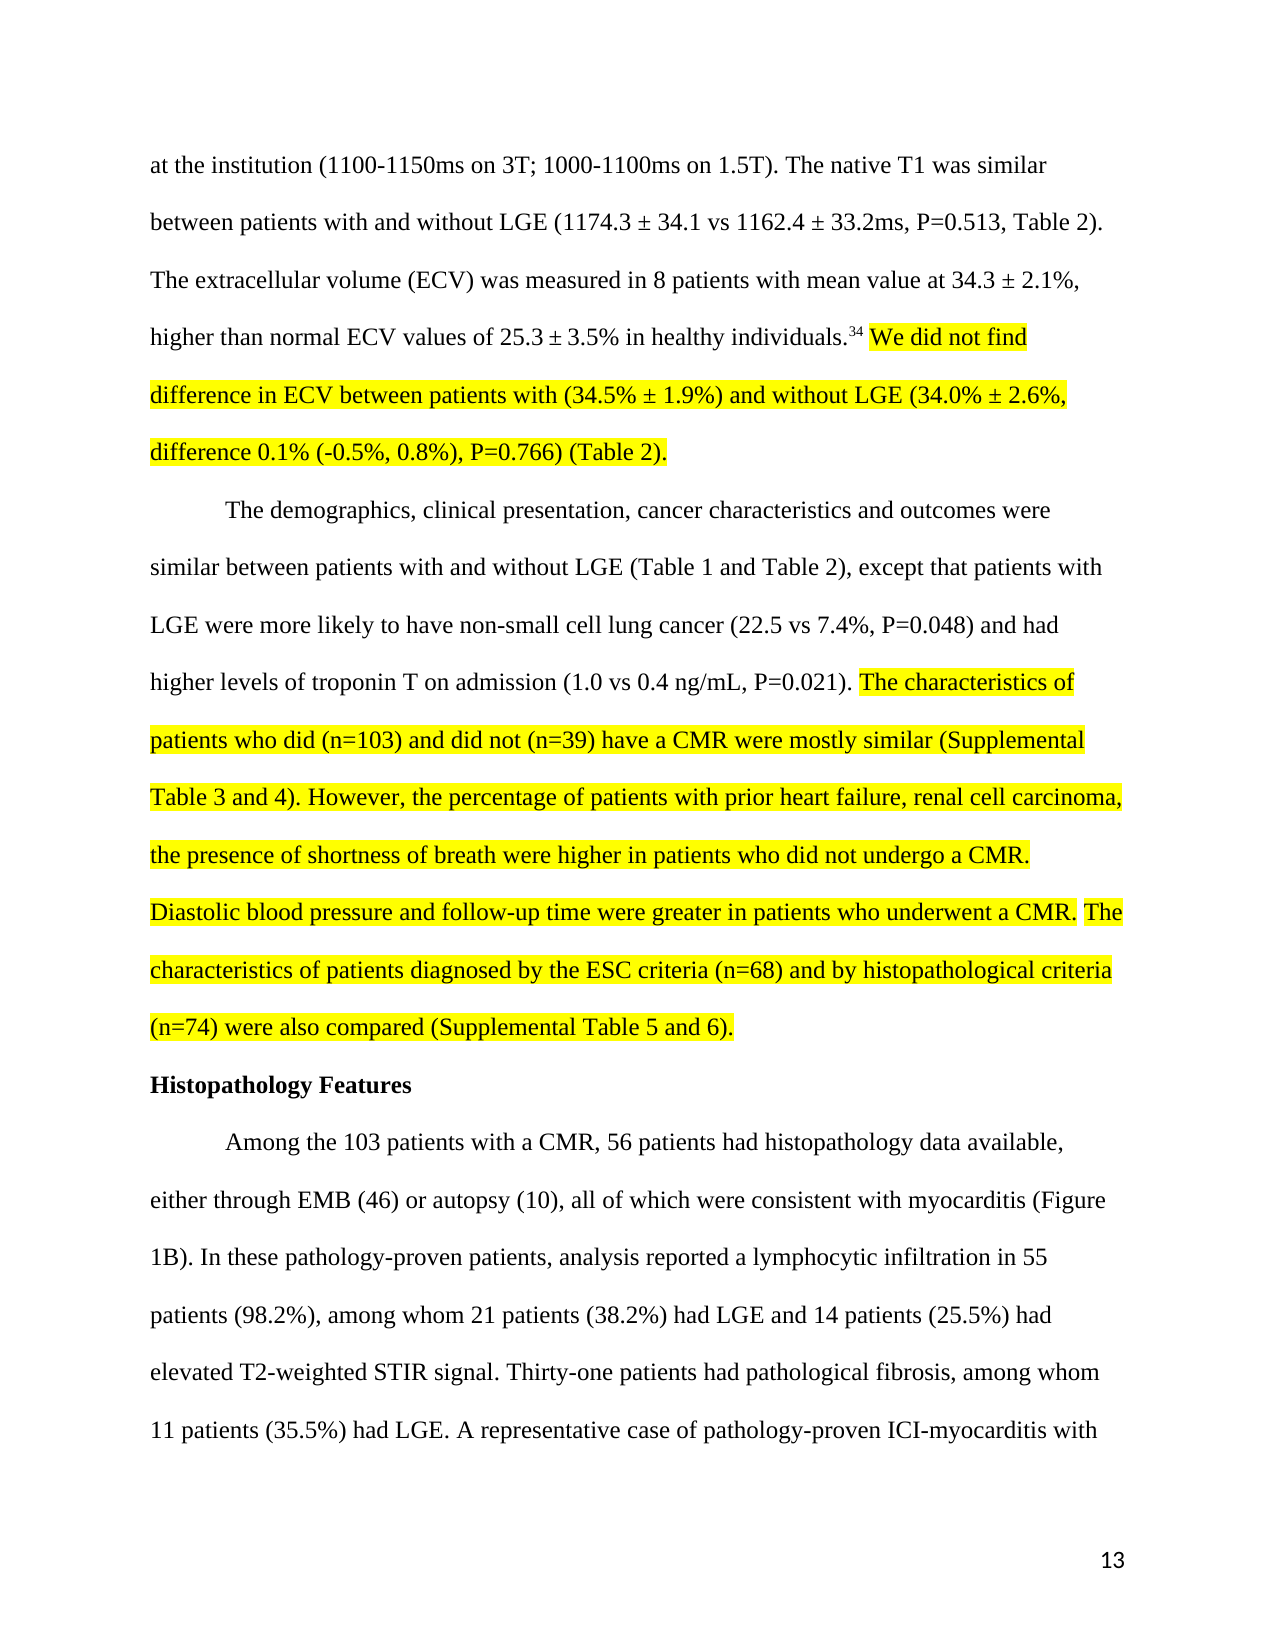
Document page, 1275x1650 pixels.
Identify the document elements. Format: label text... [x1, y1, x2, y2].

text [150, 1127, 1125, 1444]
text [150, 150, 1125, 466]
text The demographics, clinical presentation, cancer characteristics and outcomes were similar between patients with and without LGE (Table 1 and Table 2), except that patients with LGE were more likely to have non-small cell lung cancer (22.5 vs 7.4%, P=0.048) and had higher levels of troponin T on admission (1.0 vs 0.4 ng/mL, P=0.021). The characteristics of patients who did (n=103) and did not (n=39) have a CMR were mostly similar (Supplemental Table 3 and 4). However, the percentage of patients with prior heart failure, renal cell carcinoma, the presence of shortness of breath were higher in patients who did not undergo a CMR. Diastolic blood pressure and follow-up time were greater in patients who underwent a CMR. The characteristics of patients diagnosed by the ESC criteria (n=68) and by histopathological criteria (n=74) were also compared (Supplemental Table 5 and 6). [150, 495, 1125, 1041]
text Histopathology Features [150, 1070, 1125, 1099]
